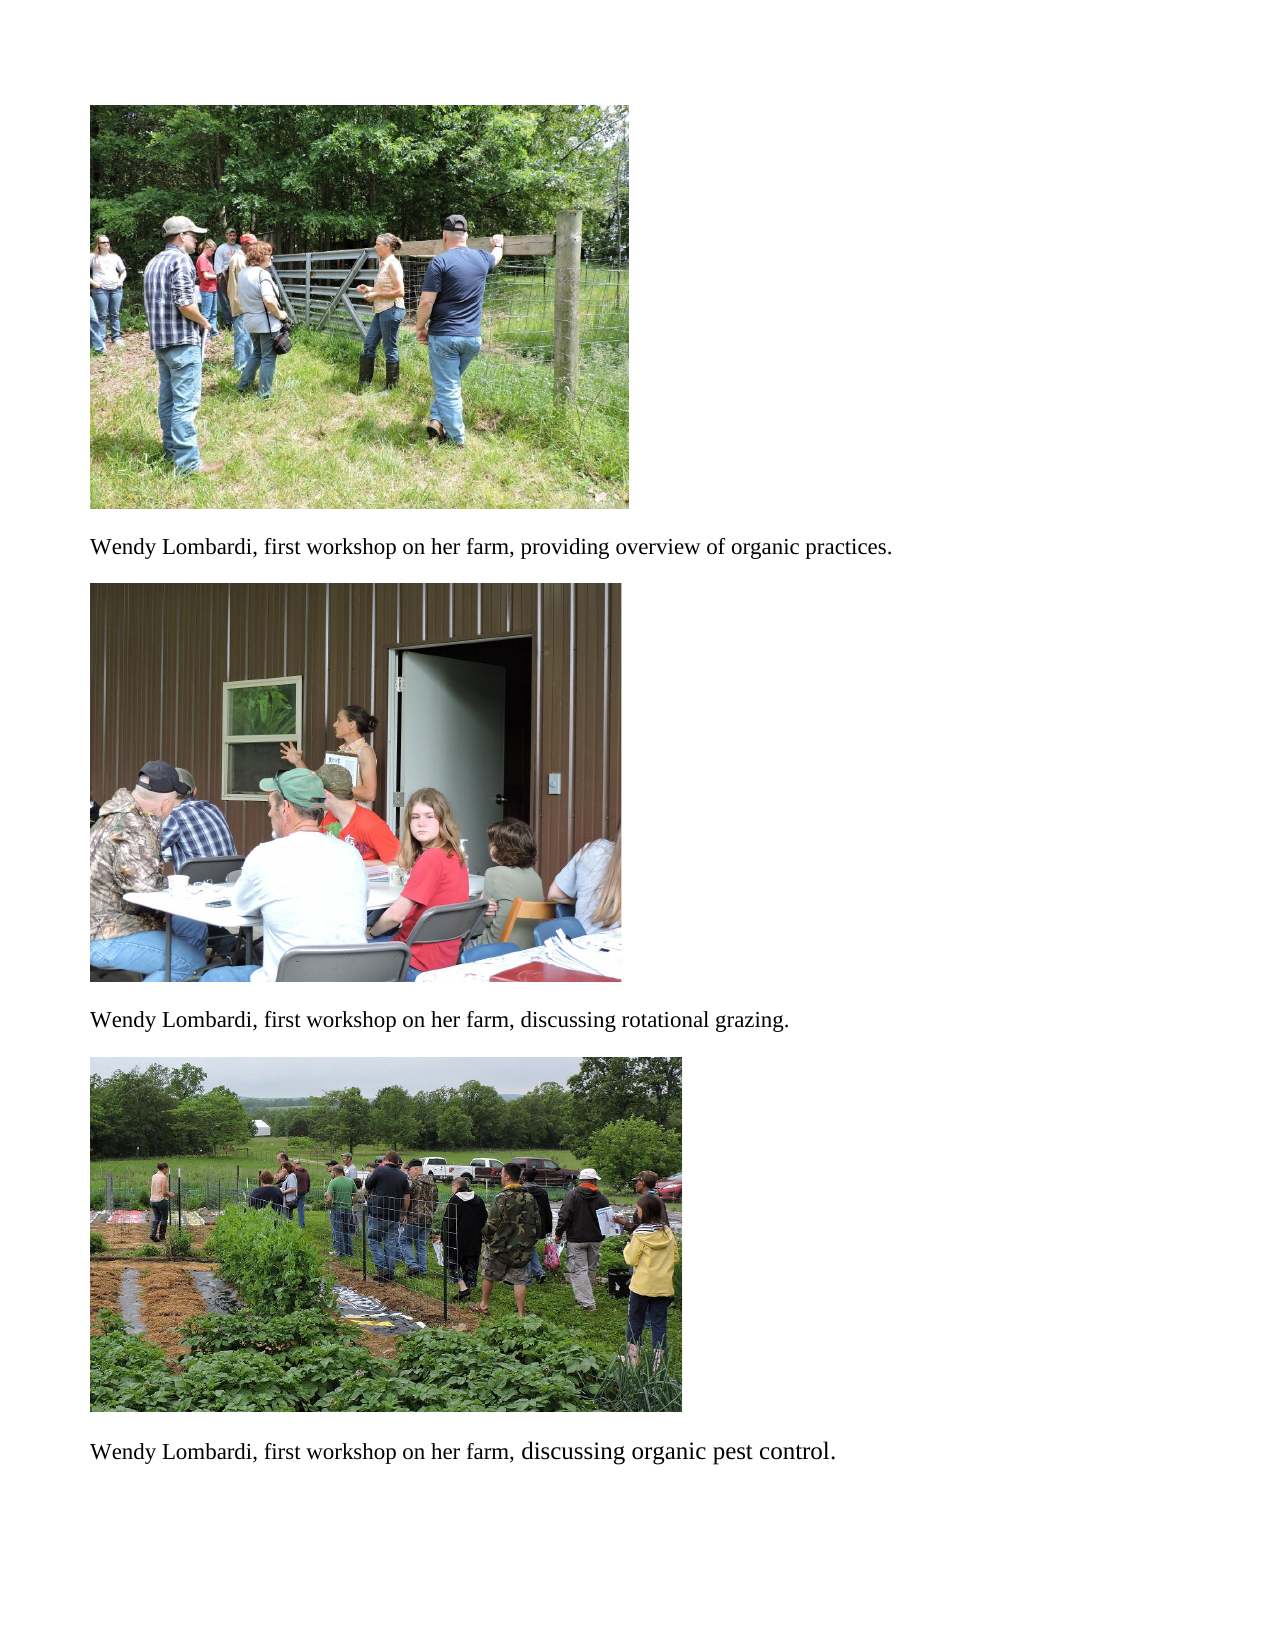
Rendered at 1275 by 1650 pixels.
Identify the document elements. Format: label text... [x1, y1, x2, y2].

text Wendy Lombardi, first workshop on her farm, discussing organic pest control. [90, 1436, 1185, 1465]
text Wendy Lombardi, first workshop on her farm, providing overview of organic practices. [90, 533, 1185, 559]
picture [90, 1057, 683, 1412]
picture [90, 105, 629, 509]
text Wendy Lombardi, first workshop on her farm, discussing rotational grazing. [90, 1006, 1185, 1032]
picture [90, 583, 622, 982]
